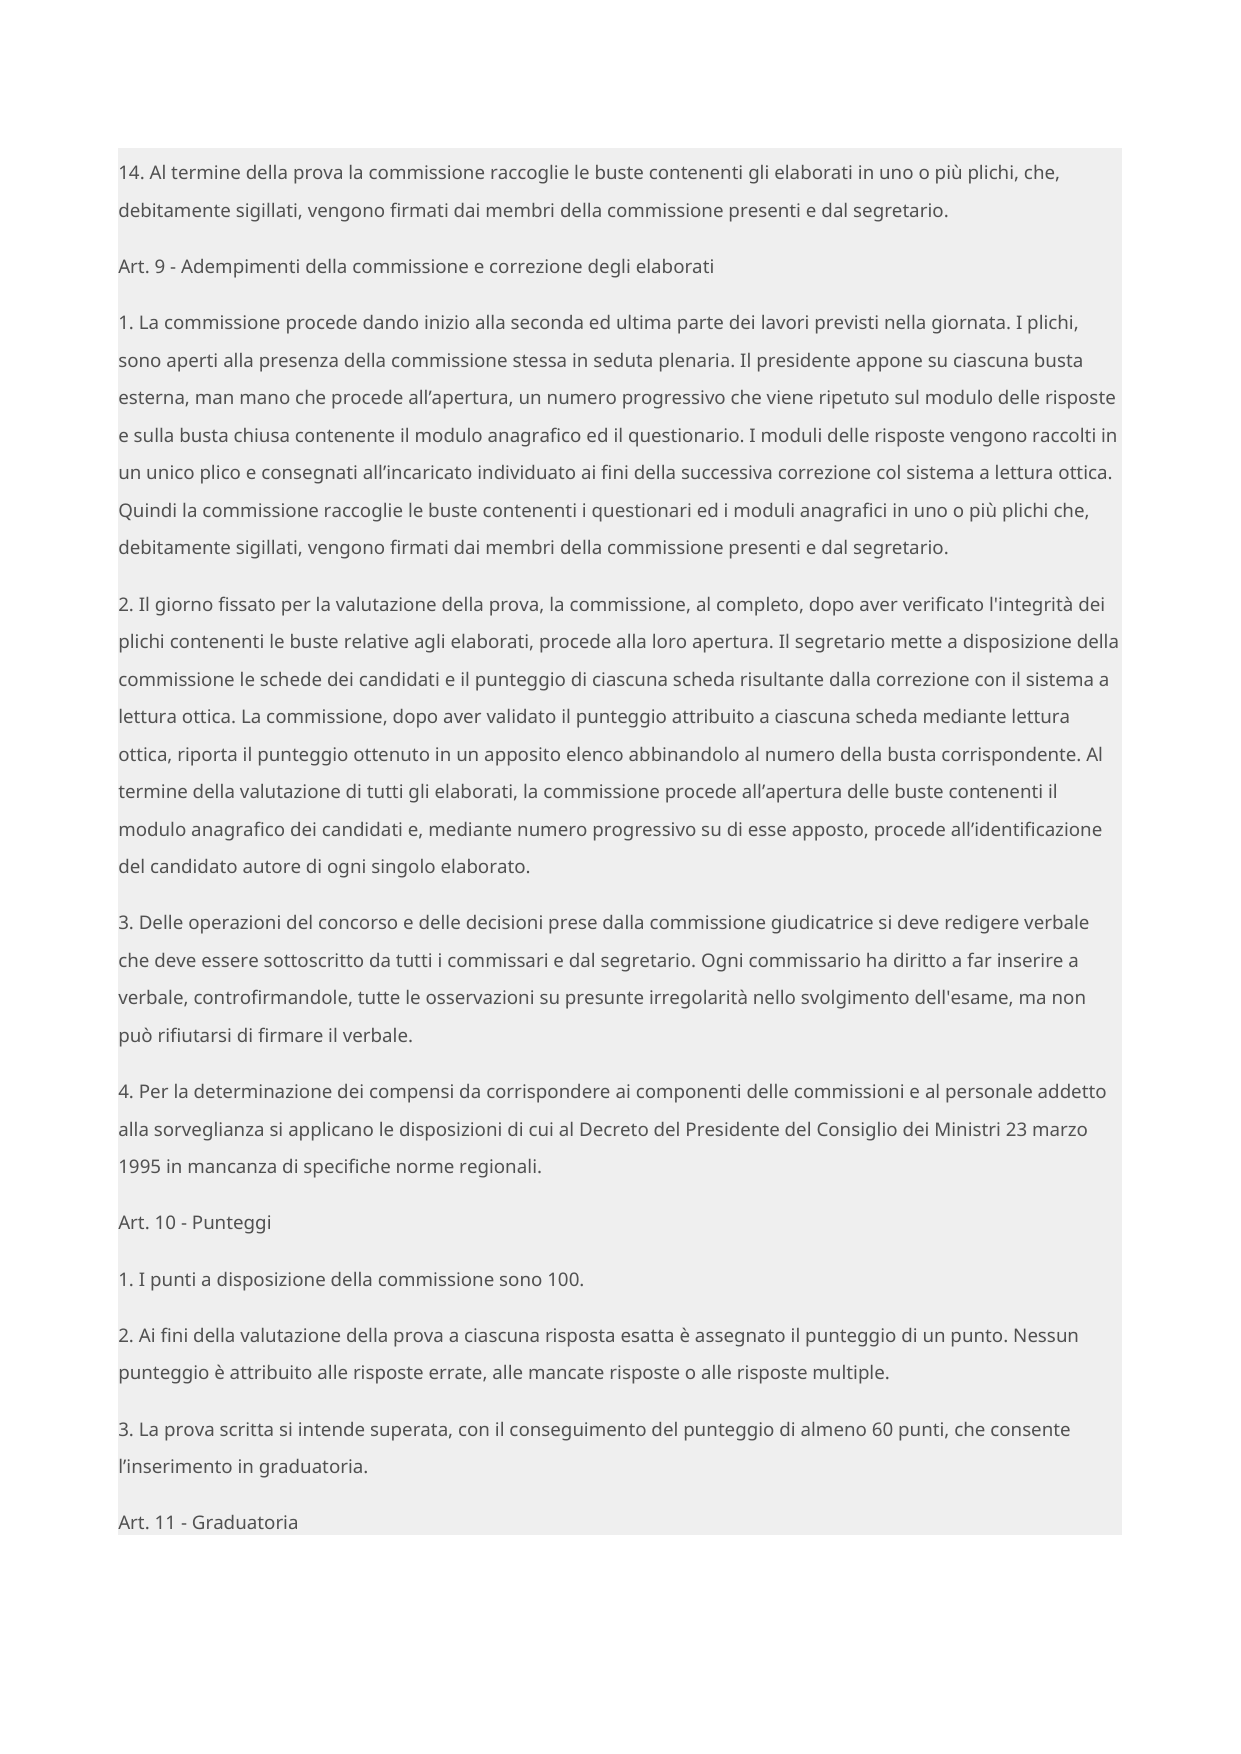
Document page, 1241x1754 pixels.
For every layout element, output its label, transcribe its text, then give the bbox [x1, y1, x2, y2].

text 1. I punti a disposizione della commissione sono 100. [118, 1254, 1122, 1291]
text 4. Per la determinazione dei compensi da corrispondere ai componenti delle commissioni e al personale addetto alla sorveglianza si applicano le disposizioni di cui al Decreto del Presidente del Consiglio dei Ministri 23 marzo 1995 in mancanza di specifiche norme regionali. [118, 1066, 1122, 1179]
text 3. Delle operazioni del concorso e delle decisioni prese dalla commissione giudicatrice si deve redigere verbale che deve essere sottoscritto da tutti i commissari e dal segretario. Ogni commissario ha diritto a far inserire a verbale, controfirmandole, tutte le osservazioni su presunte irregolarità nello svolgimento dell'esame, ma non può rifiutarsi di firmare il verbale. [118, 898, 1122, 1048]
text 1. La commissione procede dando inizio alla seconda ed ultima parte dei lavori previsti nella giornata. I plichi, sono aperti alla presenza della commissione stessa in seduta plenaria. Il presidente appone su ciascuna busta esterna, man mano che procede all’apertura, un numero progressivo che viene ripetuto sul modulo delle risposte e sulla busta chiusa contenente il modulo anagrafico ed il questionario. I moduli delle risposte vengono raccolti in un unico plico e consegnati all’incaricato individuato ai fini della successiva correzione col sistema a lettura ottica. Quindi la commissione raccoglie le buste contenenti i questionari ed i moduli anagrafici in uno o più plichi che, debitamente sigillati, vengono firmati dai membri della commissione presenti e dal segretario. [118, 298, 1122, 560]
text Art. 10 - Punteggi [118, 1198, 1122, 1235]
text Art. 11 - Graduatoria [118, 1498, 1122, 1535]
text Art. 9 - Adempimenti della commissione e correzione degli elaborati [118, 241, 1122, 279]
text 2. Ai fini della valutazione della prova a ciascuna risposta esatta è assegnato il punteggio di un punto. Nessun punteggio è attribuito alle risposte errate, alle mancate risposte o alle risposte multiple. [118, 1310, 1122, 1385]
text 14. Al termine della prova la commissione raccoglie le buste contenenti gli elaborati in uno o più plichi, che, debitamente sigillati, vengono firmati dai membri della commissione presenti e dal segretario. [118, 148, 1122, 223]
text 3. La prova scritta si intende superata, con il conseguimento del punteggio di almeno 60 punti, che consente l’inserimento in graduatoria. [118, 1404, 1122, 1479]
text 2. Il giorno fissato per la valutazione della prova, la commissione, al completo, dopo aver verificato l'integrità dei plichi contenenti le buste relative agli elaborati, procede alla loro apertura. Il segretario mette a disposizione della commissione le schede dei candidati e il punteggio di ciascuna scheda risultante dalla correzione con il sistema a lettura ottica. La commissione, dopo aver validato il punteggio attribuito a ciascuna scheda mediante lettura ottica, riporta il punteggio ottenuto in un apposito elenco abbinandolo al numero della busta corrispondente. Al termine della valutazione di tutti gli elaborati, la commissione procede all’apertura delle buste contenenti il modulo anagrafico dei candidati e, mediante numero progressivo su di esse apposto, procede all’identificazione del candidato autore di ogni singolo elaborato. [118, 579, 1122, 879]
